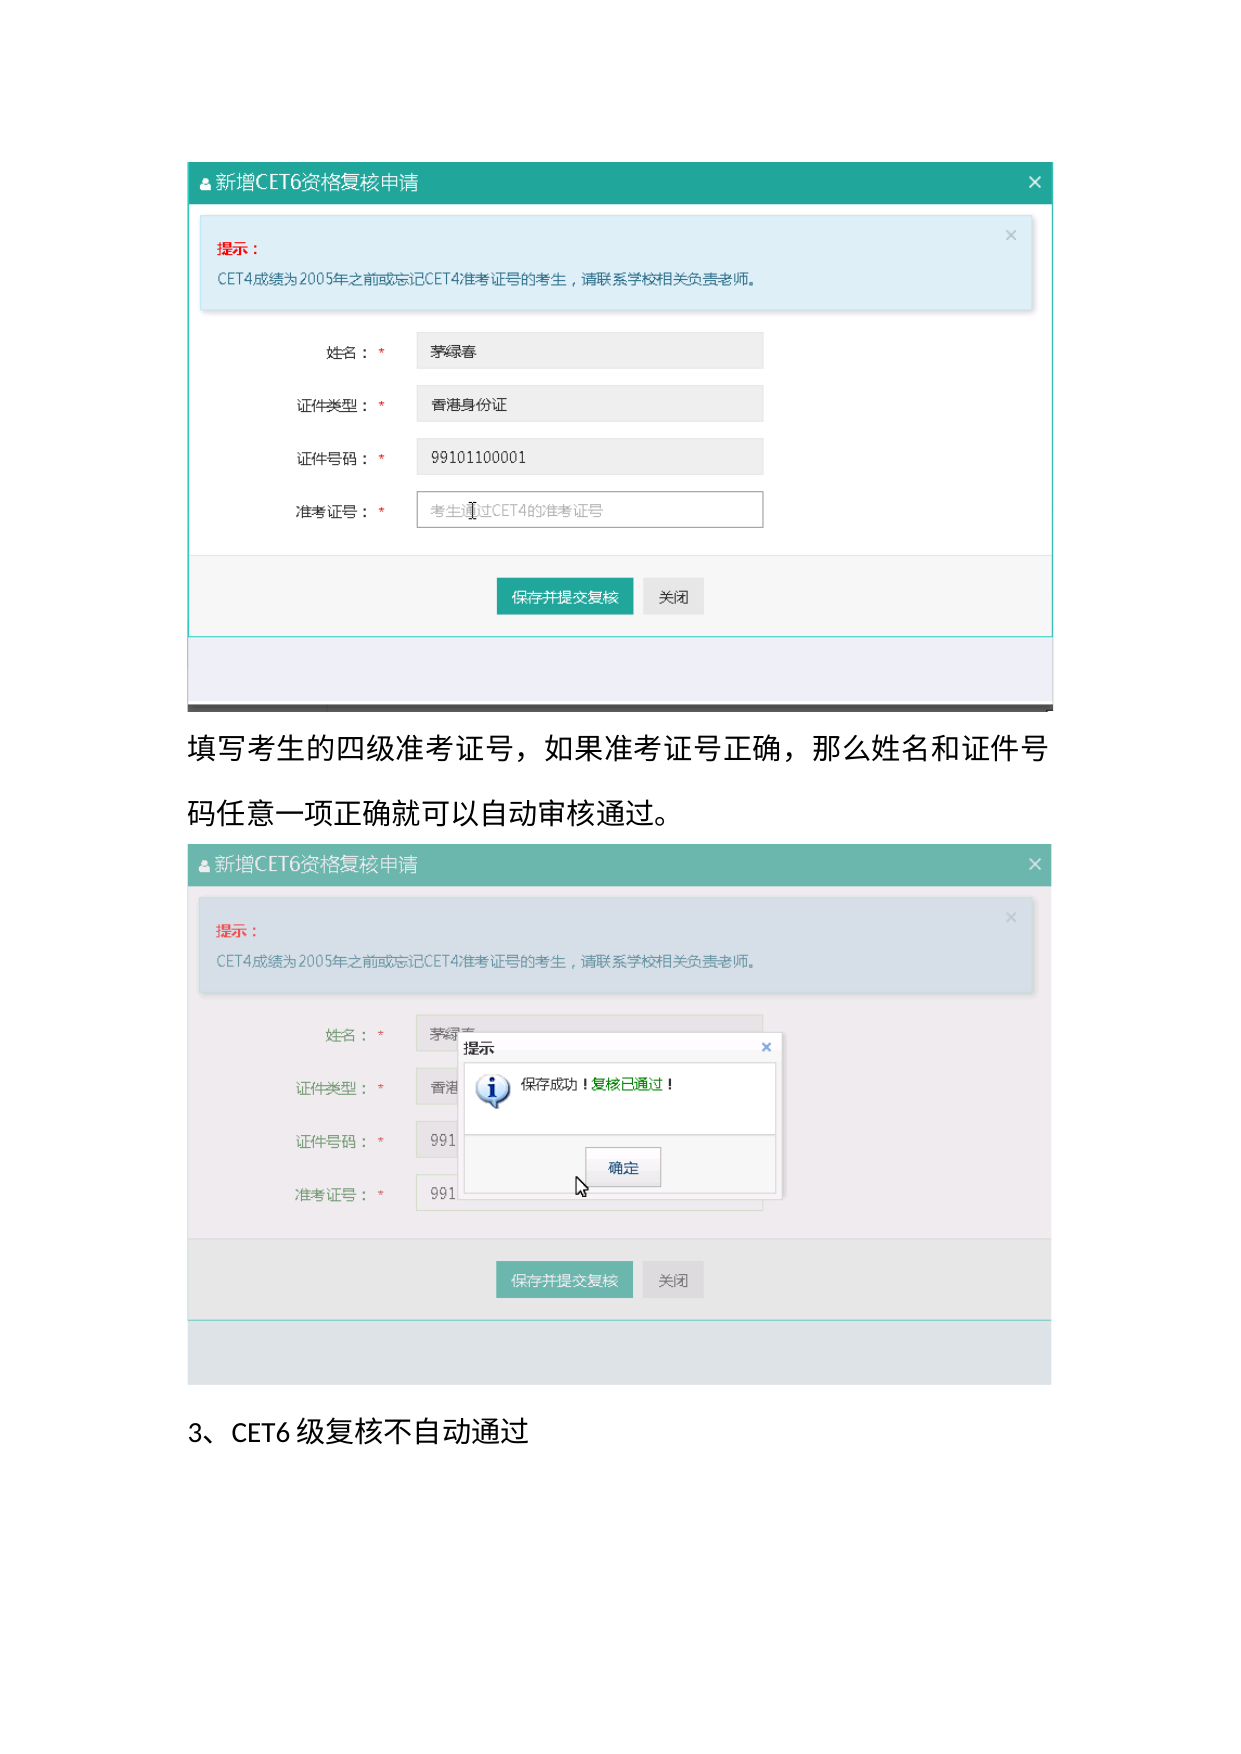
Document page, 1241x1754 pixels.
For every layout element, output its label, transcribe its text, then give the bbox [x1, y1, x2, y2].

text 填写考生的四级准考证号，如果准考证号正确，那么姓名和证件号码任意一项正确就可以自动审核通过。 [187, 714, 1053, 844]
picture [187, 162, 1054, 712]
picture [187, 844, 1052, 1386]
text 3、CET6级复核不自动通过 [187, 1397, 1053, 1462]
